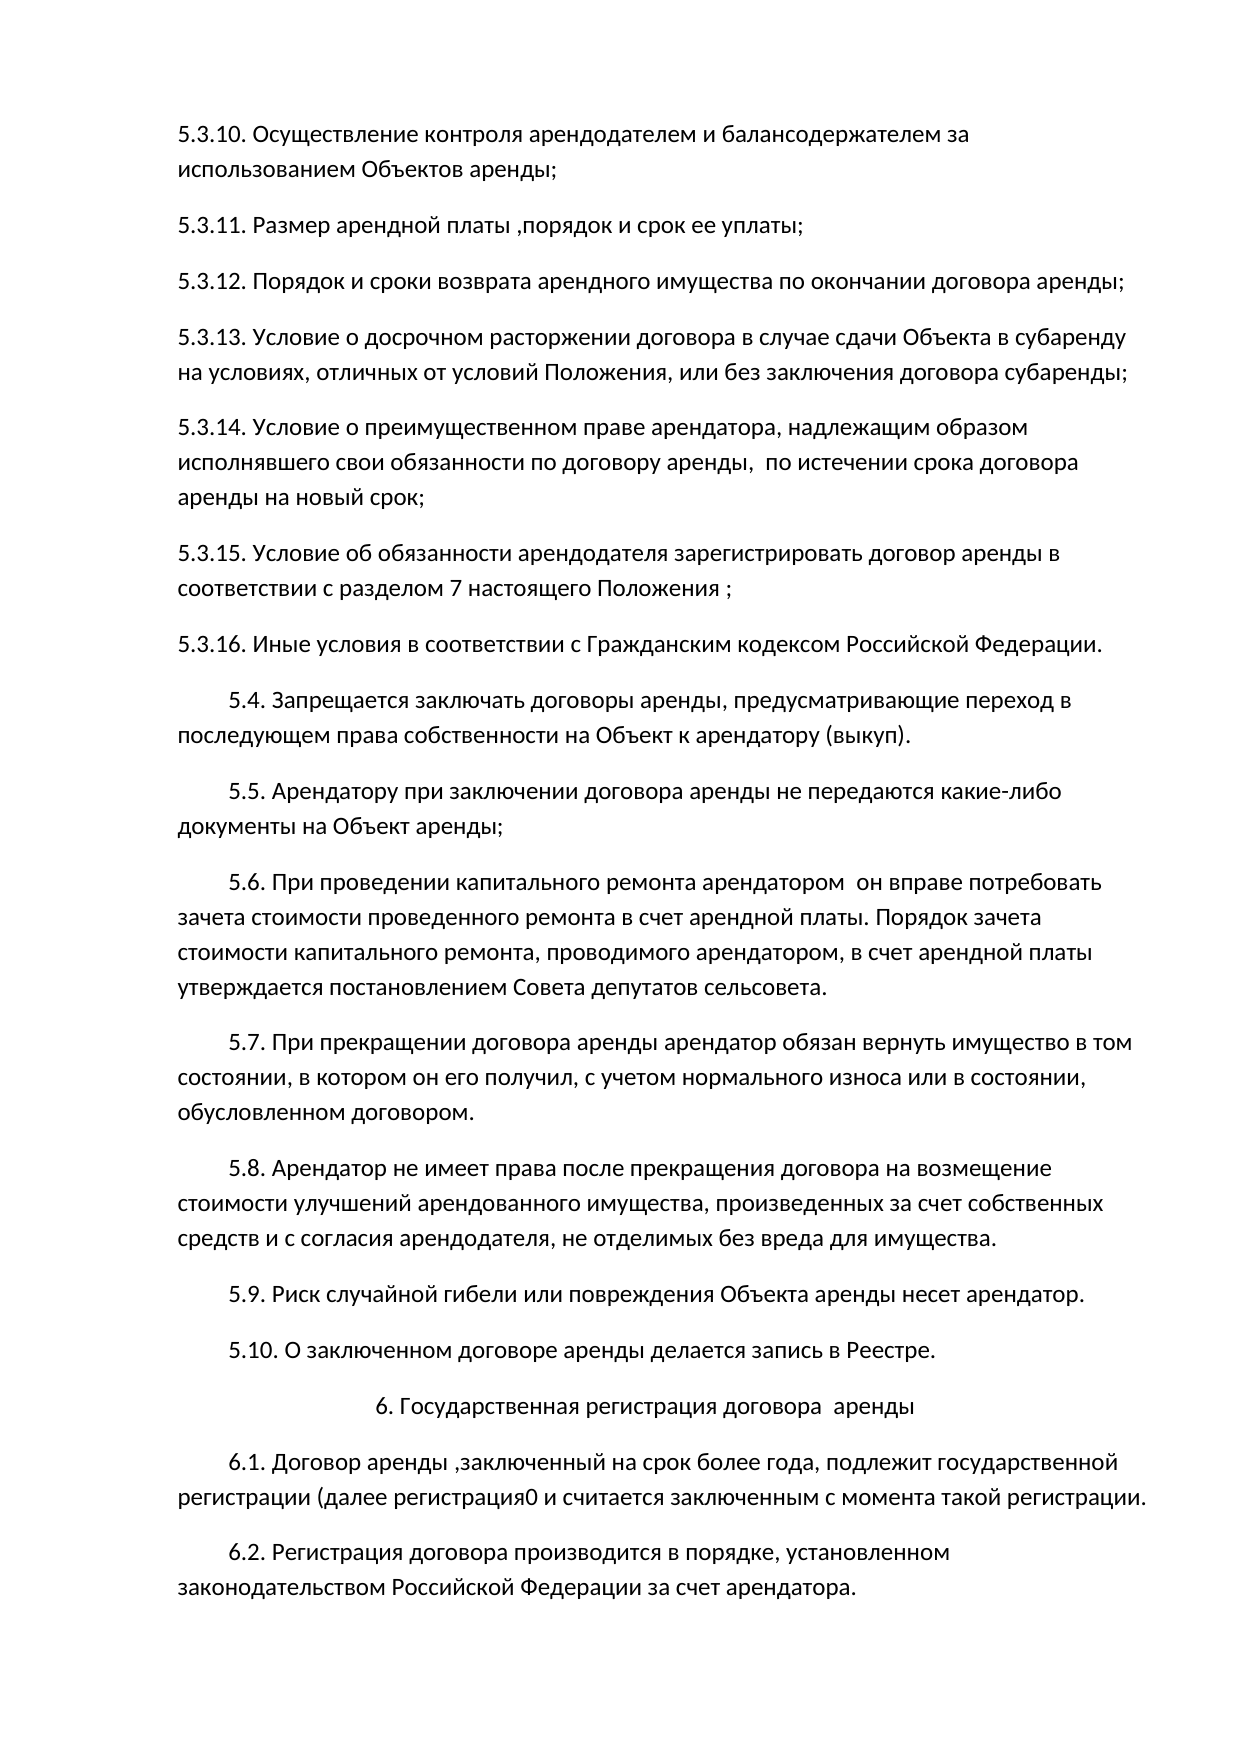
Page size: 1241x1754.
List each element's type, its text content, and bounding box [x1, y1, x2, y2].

text 5.3.14. Условие о преимущественном праве арендатора, надлежащим образом исполнявшего свои обязанности по договору аренды, по истечении срока договора аренды на новый срок; [177, 411, 1152, 512]
text 5.6. При проведении капитального ремонта арендатором он вправе потребовать зачета стоимости проведенного ремонта в счет арендной платы. Порядок зачета стоимости капитального ремонта, проводимого арендатором, в счет арендной платы утверждается постановлением Совета депутатов сельсовета. [177, 866, 1152, 1001]
text 5.9. Риск случайной гибели или повреждения Объекта аренды несет арендатор. [177, 1278, 1152, 1309]
text 5.4. Запрещается заключать договоры аренды, предусматривающие переход в последующем права собственности на Объект к арендатору (выкуп). [177, 684, 1152, 749]
text 5.8. Арендатор не имеет права после прекращения договора на возмещение стоимости улучшений арендованного имущества, произведенных за счет собственных средств и с согласия арендодателя, не отделимых без вреда для имущества. [177, 1152, 1152, 1253]
text 6.2. Регистрация договора производится в порядке, установленном законодательством Российской Федерации за счет арендатора. [177, 1536, 1152, 1602]
text 6. Государственная регистрация договора аренды [177, 1390, 1152, 1420]
text 6.1. Договор аренды ,заключенный на срок более года, подлежит государственной регистрации (далее регистрация0 и считается заключенным с момента такой регистрации. [177, 1446, 1152, 1511]
text 5.3.15. Условие об обязанности арендодателя зарегистрировать договор аренды в соответствии с разделом 7 настоящего Положения ; [177, 537, 1152, 603]
text 5.3.10. Осуществление контроля арендодателем и балансодержателем за использованием Объектов аренды; [177, 118, 1152, 184]
text 5.3.13. Условие о досрочном расторжении договора в случае сдачи Объекта в субаренду на условиях, отличных от условий Положения, или без заключения договора субаренды; [177, 321, 1152, 386]
text 5.7. При прекращении договора аренды арендатор обязан вернуть имущество в том состоянии, в котором он его получил, с учетом нормального износа или в состоянии, обусловленном договором. [177, 1026, 1152, 1127]
text 5.5. Арендатору при заключении договора аренды не передаются какие-либо документы на Объект аренды; [177, 775, 1152, 840]
text 5.10. О заключенном договоре аренды делается запись в Реестре. [177, 1334, 1152, 1364]
text 5.3.11. Размер арендной платы ,порядок и срок ее уплаты; [177, 209, 1152, 239]
text 5.3.12. Порядок и сроки возврата арендного имущества по окончании договора аренды; [177, 265, 1152, 295]
text 5.3.16. Иные условия в соответствии с Гражданским кодексом Российской Федерации. [177, 628, 1152, 659]
